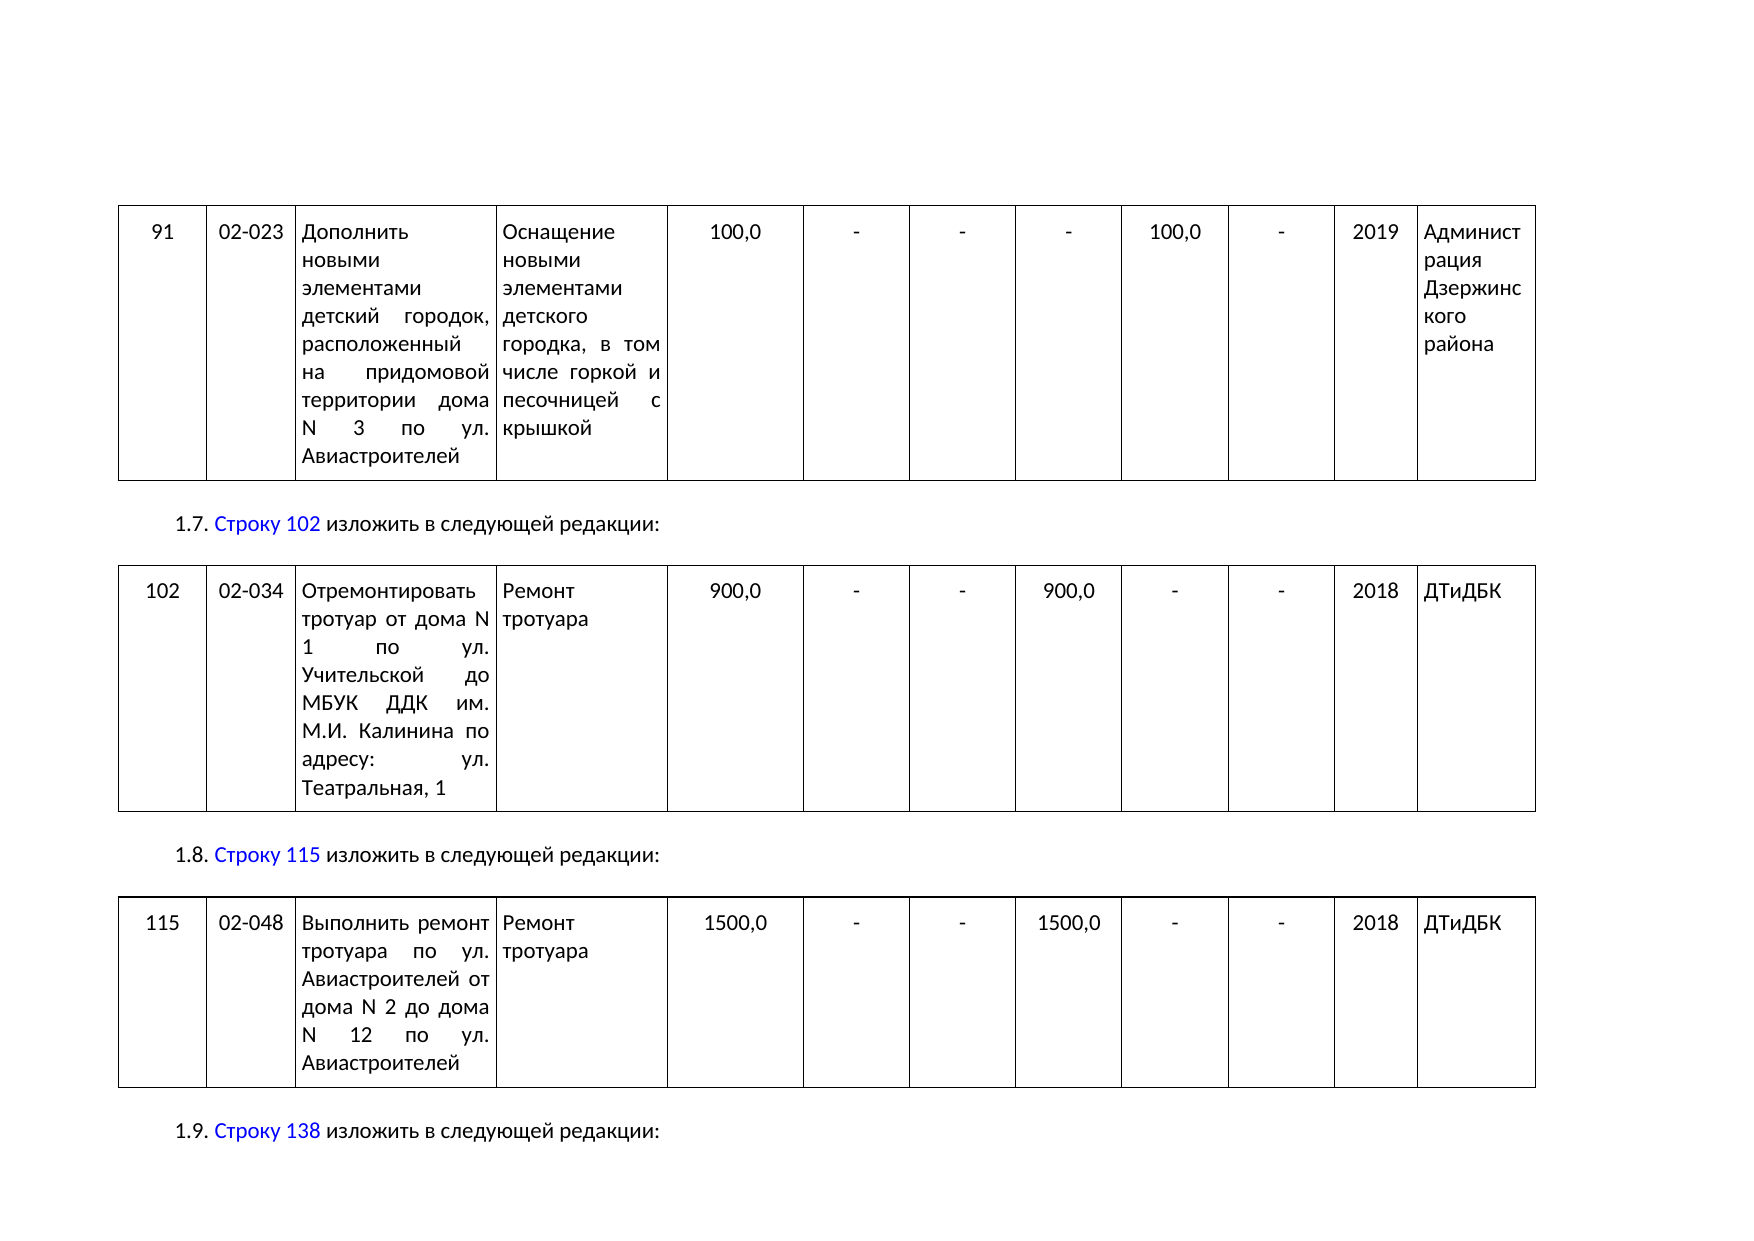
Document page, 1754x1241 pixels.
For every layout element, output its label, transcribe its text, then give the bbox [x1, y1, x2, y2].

table_header 900,0 [1016, 566, 1121, 811]
table_header Ремонт тротуара [497, 898, 667, 1087]
table_header - [1122, 898, 1228, 1087]
table_header 100,0 [668, 206, 803, 480]
table_header 2019 [1335, 206, 1417, 480]
table_header 1500,0 [1016, 898, 1121, 1087]
table_header 2018 [1335, 566, 1417, 811]
table_header 02-034 [207, 566, 295, 811]
table_header 1500,0 [668, 898, 803, 1087]
table_header Ремонт тротуара [497, 566, 667, 811]
table_header - [1229, 206, 1334, 480]
table_header 91 [119, 206, 206, 480]
text 1.8. Строку 115 изложить в следующей редакции: [118, 840, 1636, 868]
table_header 900,0 [668, 566, 803, 811]
table_header Оснащение новыми элементами детского городка, в том числе горкой и песочницей с крышкой [497, 206, 667, 480]
table_header - [1229, 566, 1334, 811]
text 1.7. Строку 102 изложить в следующей редакции: [118, 509, 1636, 537]
table_header 02-048 [207, 898, 295, 1087]
table_header Выполнить ремонт тротуара по ул. Авиастроителей от дома N 2 до дома N 12 по ул. Авиастроителей [296, 898, 496, 1087]
table_header ДТиДБК [1418, 898, 1535, 1087]
table_header ДТиДБК [1418, 566, 1535, 811]
table_header - [1229, 898, 1334, 1087]
table_header 102 [119, 566, 206, 811]
table_header Дополнить новыми элементами детский городок, расположенный на придомовой территории дома N 3 по ул. Авиастроителей [296, 206, 496, 480]
table_header - [910, 898, 1015, 1087]
table_header - [1122, 566, 1228, 811]
text 1.9. Строку 138 изложить в следующей редакции: [118, 1116, 1636, 1144]
table_header - [910, 566, 1015, 811]
table_header - [804, 566, 909, 811]
table_header Администрация Дзержинского района [1418, 206, 1535, 480]
table_header 115 [119, 898, 206, 1087]
table_header 100,0 [1122, 206, 1228, 480]
table_header - [1016, 206, 1121, 480]
table_header 2018 [1335, 898, 1417, 1087]
table_header - [804, 206, 909, 480]
table_header - [804, 898, 909, 1087]
table_header - [910, 206, 1015, 480]
table_header Отремонтировать тротуар от дома N 1 по ул. Учительской до МБУК ДДК им. М.И. Калинина по адресу: ул. Театральная, 1 [296, 566, 496, 811]
table_header 02-023 [207, 206, 295, 480]
